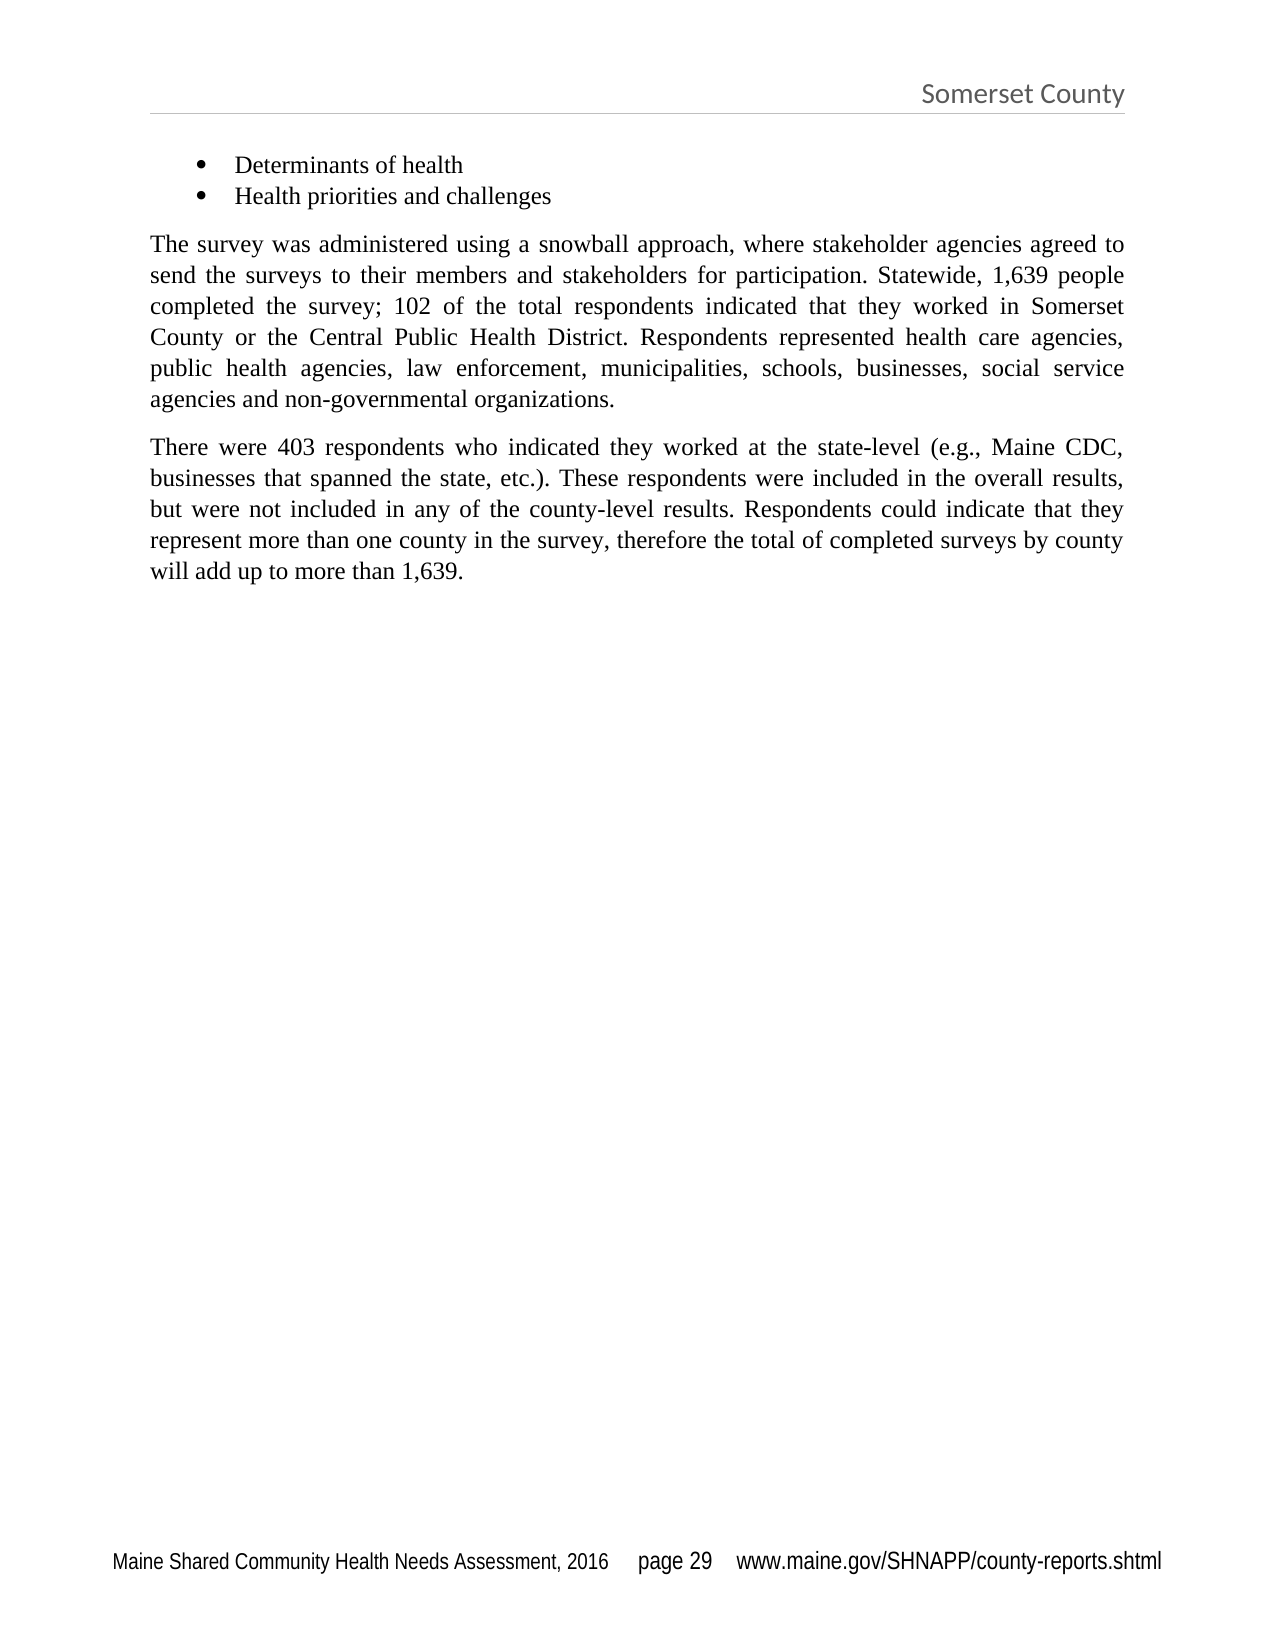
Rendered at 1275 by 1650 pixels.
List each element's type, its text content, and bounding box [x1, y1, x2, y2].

text There were 403 respondents who indicated they worked at the state-level (e.g., Maine CDC, businesses that spanned the state, etc.). These respondents were included in the overall results, but were not included in any of the county-level results. Respondents could indicate that they represent more than one county in the survey, therefore the total of completed surveys by county will add up to more than 1,639. [150, 432, 1125, 584]
list Health priorities and challenges [197, 181, 1125, 210]
list Determinants of health [197, 150, 1125, 179]
text The survey was administered using a snowball approach, where stakeholder agencies agreed to send the surveys to their members and stakeholders for participation. Statewide, 1,639 people completed the survey; 102 of the total respondents indicated that they worked in Somerset County or the Central Public Health District. Respondents represented health care agencies, public health agencies, law enforcement, municipalities, schools, businesses, social service agencies and non-governmental organizations. [150, 229, 1125, 413]
